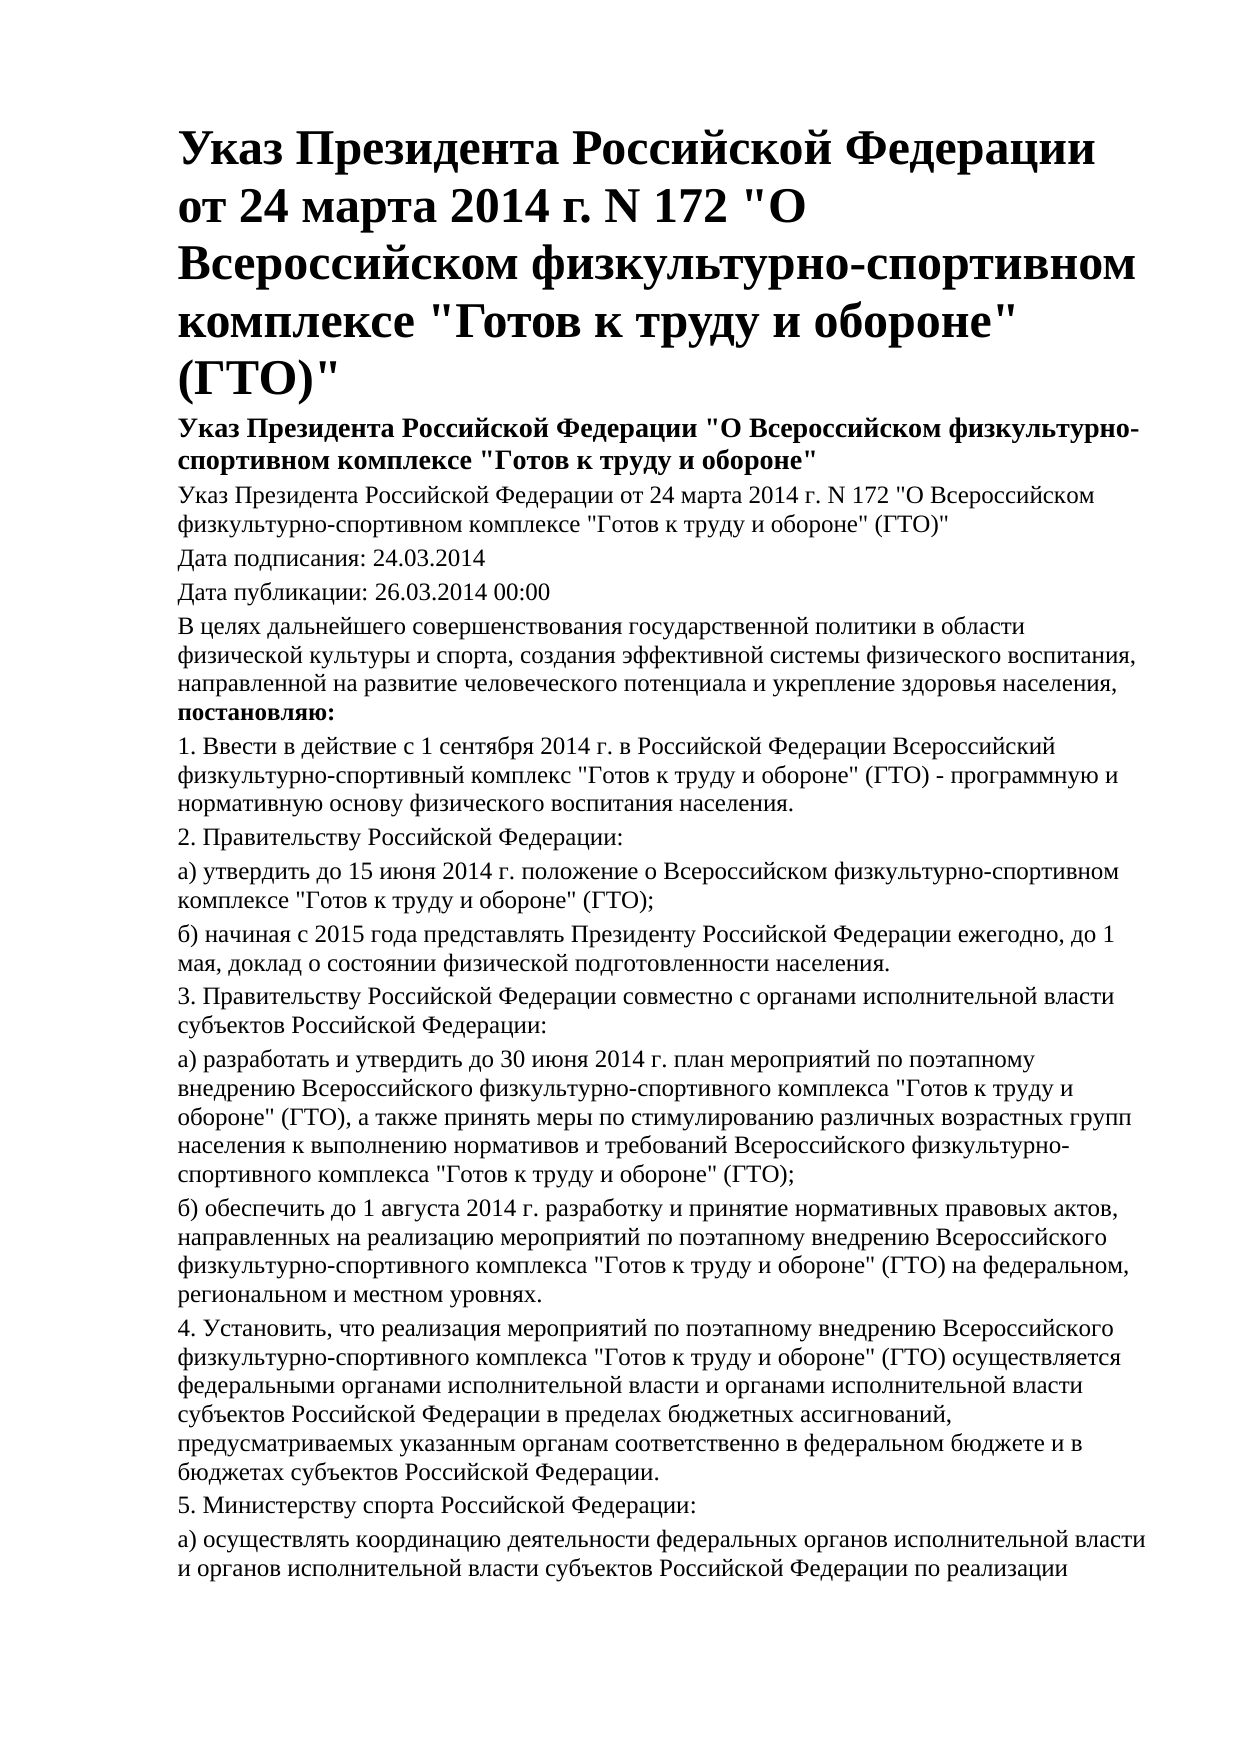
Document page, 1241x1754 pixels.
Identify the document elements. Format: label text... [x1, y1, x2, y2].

subtitle Указ Президента Российской Федерации от 24 марта 2014 г. N 172 "О Всероссийском физкультурно-спортивном комплексе "Готов к труду и обороне" (ГТО)" [177, 118, 1152, 406]
text 3. Правительству Российской Федерации совместно с органами исполнительной власти субъектов Российской Федерации: [177, 981, 1152, 1039]
text 2. Правительству Российской Федерации: [177, 822, 1152, 851]
text Указ Президента Российской Федерации от 24 марта 2014 г. N 172 "О Всероссийском физкультурно-спортивном комплексе "Готов к труду и обороне" (ГТО)" [177, 481, 1152, 538]
text Дата публикации: 26.03.2014 00:00 [177, 577, 1152, 606]
text б) начиная с 2015 года представлять Президенту Российской Федерации ежегодно, до 1 мая, доклад о состоянии физической подготовленности населения. [177, 919, 1152, 976]
text а) разработать и утвердить до 30 июня 2014 г. план мероприятий по поэтапному внедрению Всероссийского физкультурно-спортивного комплекса "Готов к труду и обороне" (ГТО), а также принять меры по стимулированию различных возрастных групп населения к выполнению нормативов и требований Всероссийского физкультурно-спортивного комплекса "Готов к труду и обороне" (ГТО); [177, 1044, 1152, 1188]
text 5. Министерству спорта Российской Федерации: [177, 1491, 1152, 1519]
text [177, 1524, 1152, 1582]
text Дата подписания: 24.03.2014 [177, 543, 1152, 572]
text а) утвердить до 15 июня 2014 г. положение о Всероссийском физкультурно-спортивном комплексе "Готов к труду и обороне" (ГТО); [177, 856, 1152, 914]
text В целях дальнейшего совершенствования государственной политики в области физической культуры и спорта, создания эффективной системы физического воспитания, направленной на развитие человеческого потенциала и укрепление здоровья населения, постановляю: [177, 611, 1152, 726]
text 4. Установить, что реализация мероприятий по поэтапному внедрению Всероссийского физкультурно-спортивного комплекса "Готов к труду и обороне" (ГТО) осуществляется федеральными органами исполнительной власти и органами исполнительной власти субъектов Российской Федерации в пределах бюджетных ассигнований, предусматриваемых указанным органам соответственно в федеральном бюджете и в бюджетах субъектов Российской Федерации. [177, 1313, 1152, 1486]
text б) обеспечить до 1 августа 2014 г. разработку и принятие нормативных правовых актов, направленных на реализацию мероприятий по поэтапному внедрению Всероссийского физкультурно-спортивного комплекса "Готов к труду и обороне" (ГТО) на федеральном, региональном и местном уровнях. [177, 1193, 1152, 1308]
text 1. Ввести в действие с 1 сентября 2014 г. в Российской Федерации Всероссийский физкультурно-спортивный комплекс "Готов к труду и обороне" (ГТО) - программную и нормативную основу физического воспитания населения. [177, 731, 1152, 817]
subtitle Указ Президента Российской Федерации "О Всероссийском физкультурно-спортивном комплексе "Готов к труду и обороне" [177, 411, 1152, 476]
